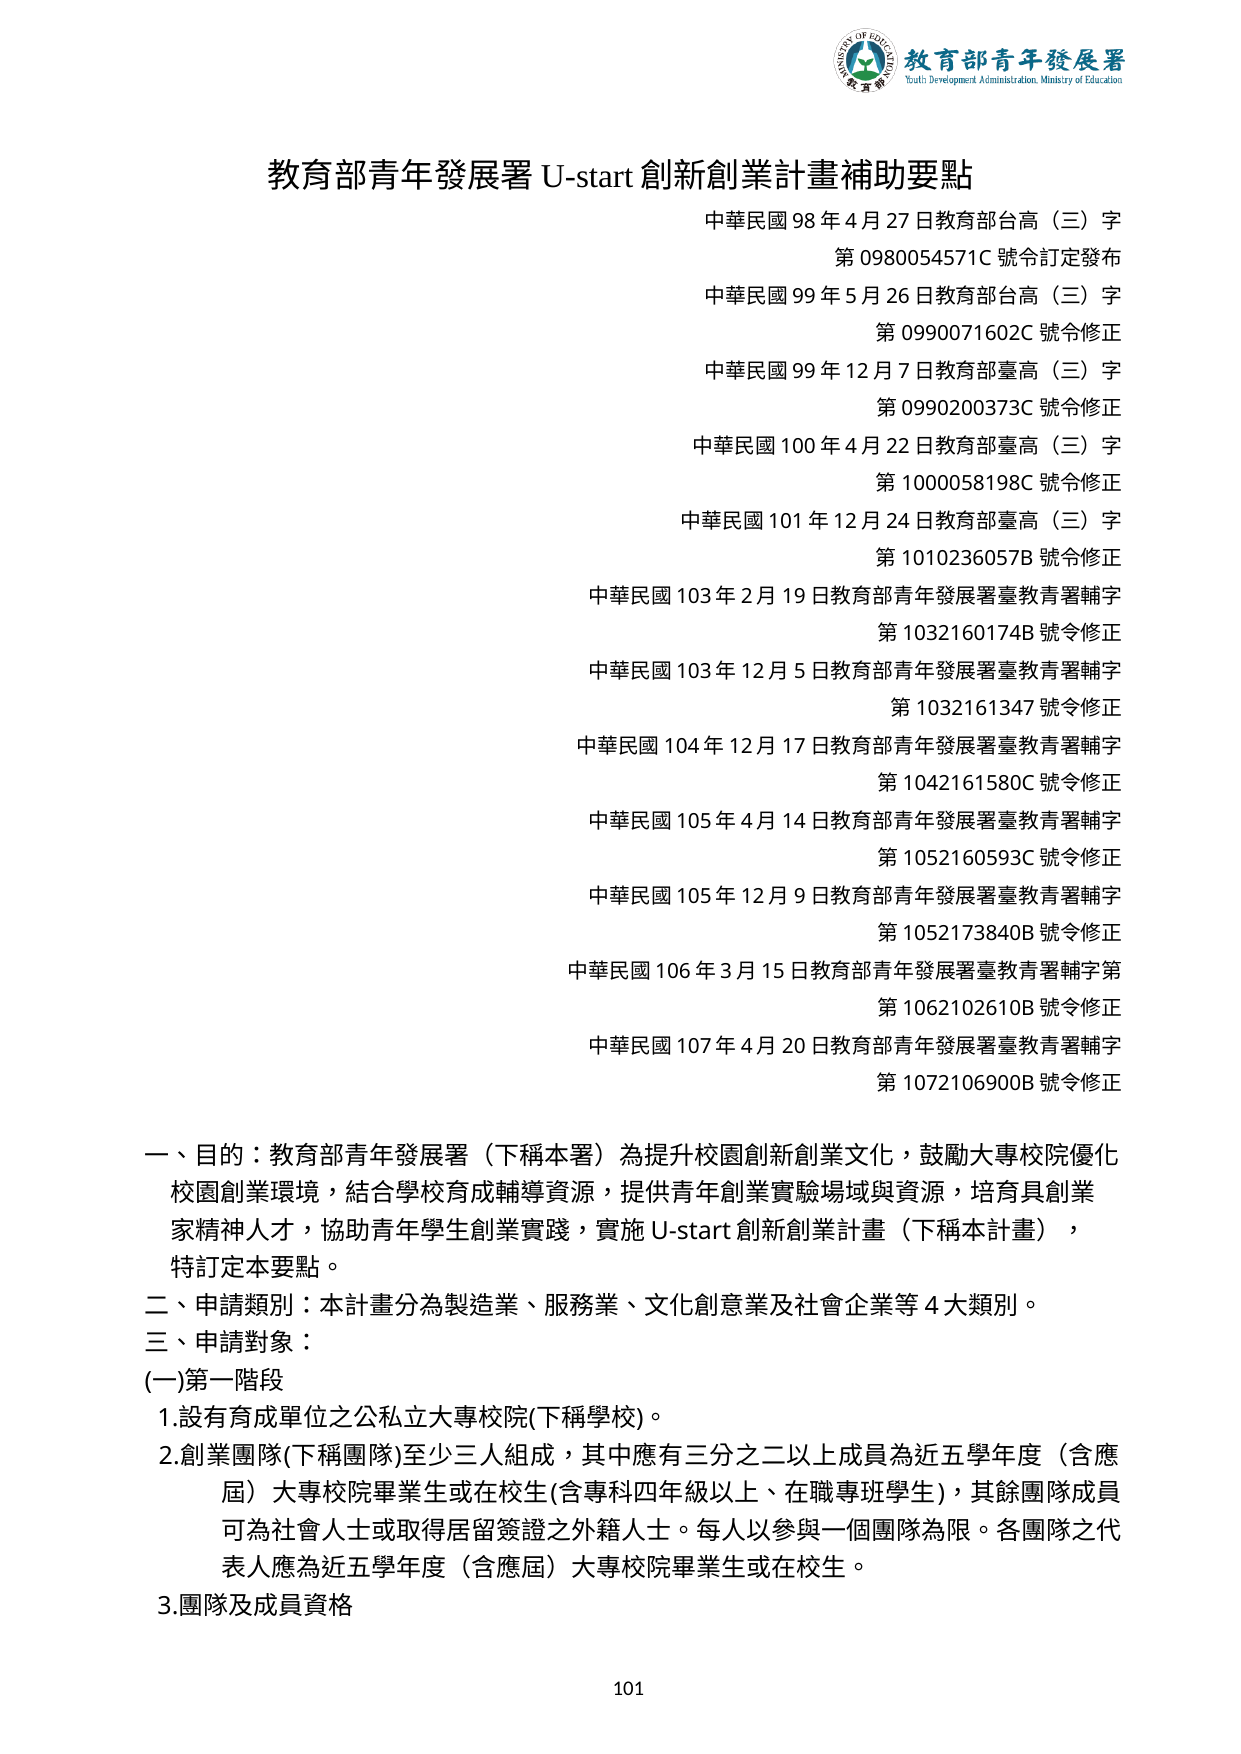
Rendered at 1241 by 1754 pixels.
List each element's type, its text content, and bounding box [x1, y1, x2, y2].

text 中華民國99年12月7日教育部臺高（三）字 [118, 347, 1122, 384]
text 教育部青年發展署U-start創新創業計畫補助要點 [118, 149, 1122, 197]
picture [826, 23, 1131, 97]
text 第1042161580C號令修正 [118, 759, 1122, 797]
text 第 1000058198C 號令修正 [118, 459, 1122, 497]
text 特訂定本要點。 [144, 1247, 1122, 1284]
text 中華民國103年2月19日教育部青年發展署臺教青署輔字 [118, 572, 1122, 609]
text 第 1072106900B號令修正 [118, 1059, 1122, 1097]
text 二、申請類別：本計畫分為製造業、服務業、文化創意業及社會企業等4大類別。 [144, 1284, 1122, 1322]
text 第 0980054571C 號令訂定發布 [118, 234, 1122, 272]
text 中華民國99年5月26日教育部台高（三）字 [118, 272, 1122, 309]
text 第0990200373C 號令修正 [118, 384, 1122, 422]
text 家精神人才，協助青年學生創業實踐，實施U-start創新創業計畫（下稱本計畫）， [144, 1209, 1122, 1247]
text 中華民國103年12月5日教育部青年發展署臺教青署輔字 [118, 647, 1122, 684]
text 第1052160593C號令修正 [118, 834, 1122, 872]
text 中華民國106年3月15日教育部青年發展署臺教青署輔字第 [118, 947, 1122, 984]
text 中華民國107年4月20日教育部青年發展署臺教青署輔字 [118, 1022, 1122, 1059]
text (一)第一階段 [144, 1359, 1122, 1397]
text 一、目的：教育部青年發展署（下稱本署）為提升校園創新創業文化，鼓勵大專校院優化 [144, 1134, 1122, 1172]
text 中華民國105年12月9日教育部青年發展署臺教青署輔字 [118, 872, 1122, 909]
text 第1032160174B號令修正 [118, 609, 1122, 647]
text 第 1010236057B 號令修正 [118, 534, 1122, 572]
text 第1052173840B號令修正 [118, 909, 1122, 947]
text 中華民國100年4月22日教育部臺高（三）字 [118, 422, 1122, 459]
text 中華民國105年4月14日教育部青年發展署臺教青署輔字 [118, 797, 1122, 834]
text 中華民國101年12月24日教育部臺高（三）字 [118, 497, 1122, 534]
text 第1062102610B號令修正 [118, 984, 1122, 1022]
text 1.設有育成單位之公私立大專校院(下稱學校)。 [144, 1397, 1122, 1434]
text 第1032161347號令修正 [118, 684, 1122, 722]
text 第 0990071602C 號令修正 [118, 309, 1122, 347]
text 2.創業團隊(下稱團隊)至少三人組成，其中應有三分之二以上成員為近五學年度（含應屆）大專校院畢業生或在校生(含專科四年級以上、在職專班學生)，其餘團隊成員可為社會人士或取得居留簽證之外籍人士。每人以參與一個團隊為限。各團隊之代表人應為近五學年度（含應屆）大專校院畢業生或在校生。 [144, 1434, 1122, 1584]
text 中華民國104年12月17日教育部青年發展署臺教青署輔字 [118, 722, 1122, 759]
text 校園創業環境，結合學校育成輔導資源，提供青年創業實驗場域與資源，培育具創業 [144, 1172, 1122, 1209]
text 中華民國98年4月27日教育部台高（三）字 [118, 197, 1122, 234]
text 三、申請對象： [144, 1322, 1122, 1359]
text 3.團隊及成員資格 [144, 1584, 1122, 1622]
